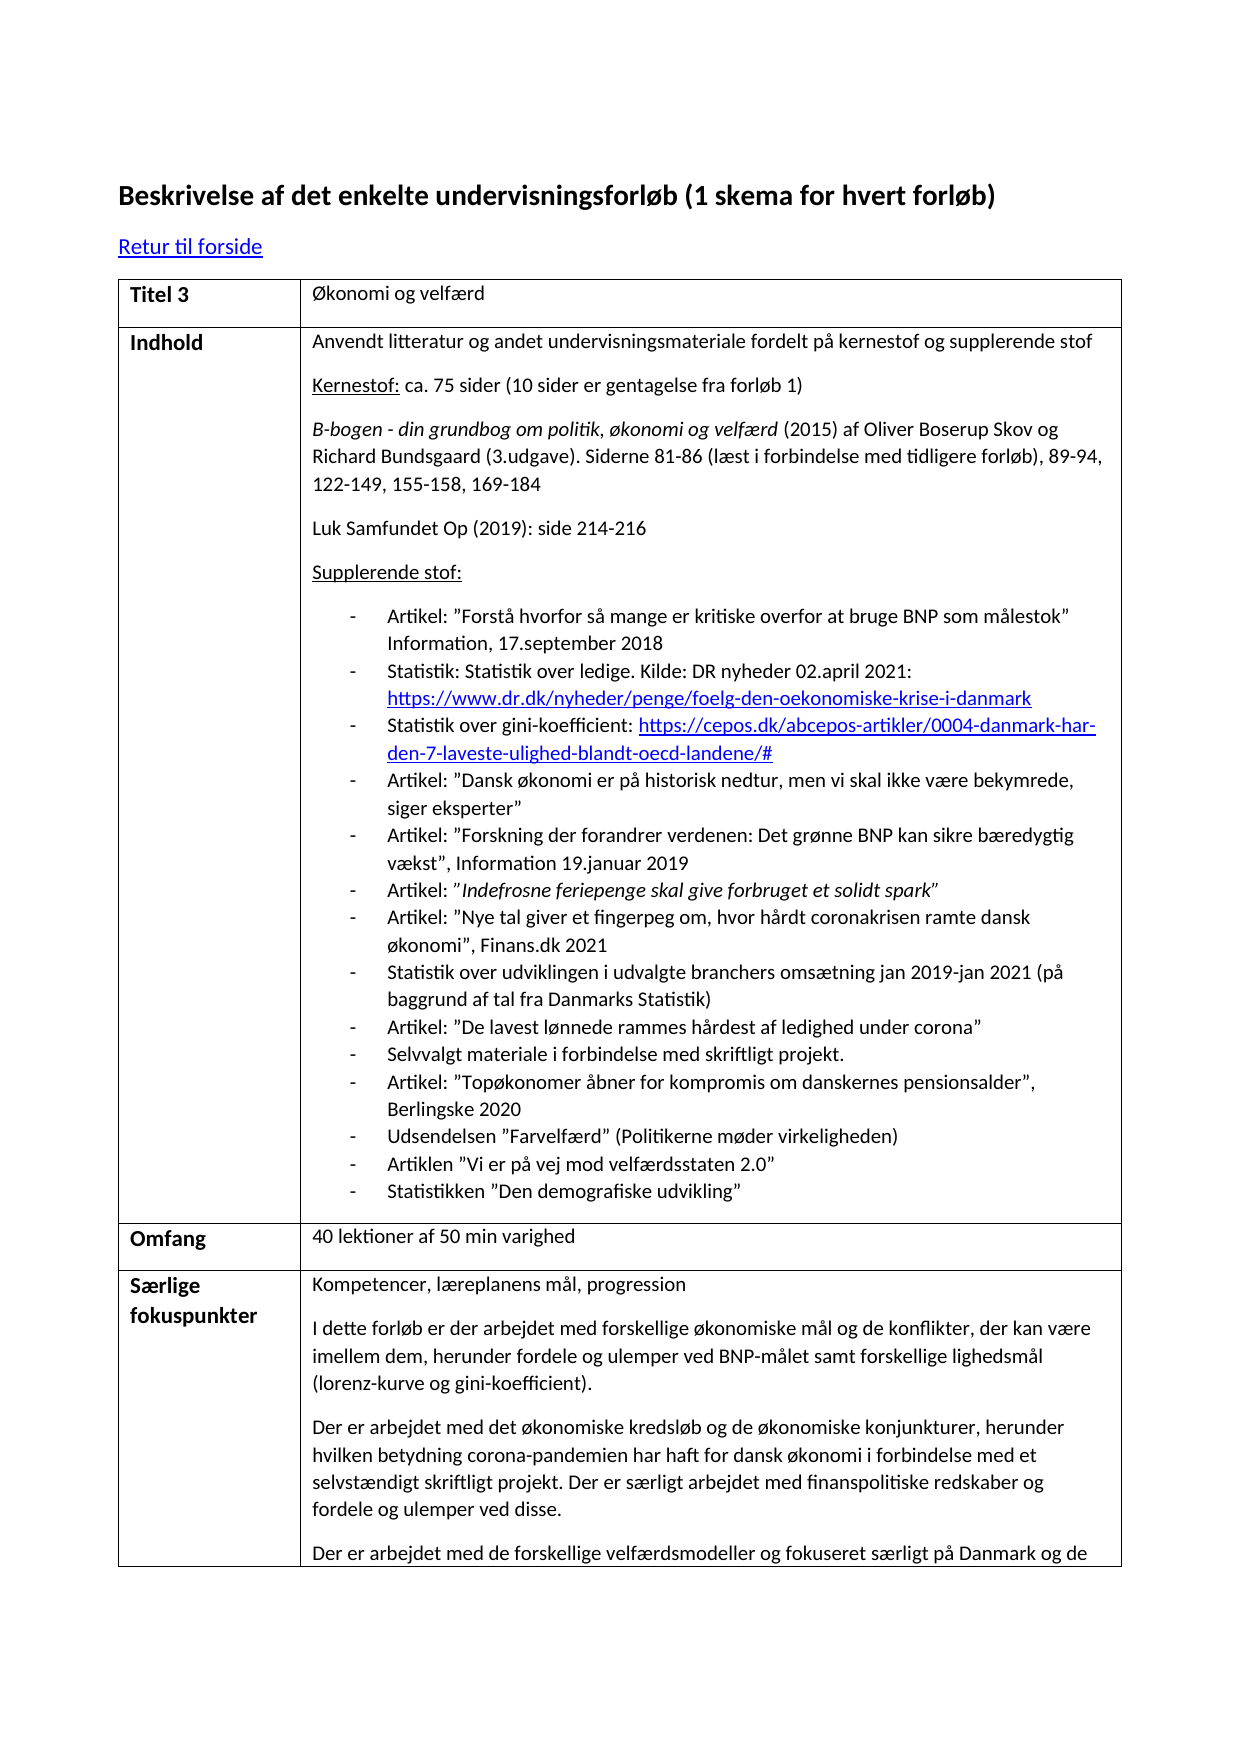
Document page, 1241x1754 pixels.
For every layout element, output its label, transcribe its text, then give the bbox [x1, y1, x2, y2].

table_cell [301, 1271, 1121, 1566]
table_cell Indhold [119, 328, 300, 1223]
table_header Titel 3 [119, 280, 300, 327]
table_cell 40 lektioner af 50 min varighed [301, 1224, 1121, 1270]
table_cell Omfang [119, 1224, 300, 1270]
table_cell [119, 1271, 300, 1566]
text Retur til forside [118, 232, 1122, 260]
table_header Økonomi og velfærd [301, 280, 1121, 327]
table_cell Anvendt litteratur og andet undervisningsmateriale fordelt på kernestof og supplerende stof Kernestof: ca. 75 sider (10 sider er gentagelse fra forløb 1) B-bogen - din grundbog om politik, økonomi og velfærd (2015) af Oliver Boserup Skov og Richard Bundsgaard (3.udgave). Siderne 81-86 (læst i forbindelse med tidligere forløb), 89-94, 122-149, 155-158, 169-184 Luk Samfundet Op (2019): side 214-216 Supplerende stof: Artikel: ”Forstå hvorfor så mange er kritiske overfor at bruge BNP som målestok” Information, 17.september 2018 Statistik: Statistik over ledige. Kilde: DR nyheder 02.april 2021: https://www.dr.dk/nyheder/penge/foelg-den-oekonomiske-krise-i-danmark Statistik over gini-koefficient: https://cepos.dk/abcepos-artikler/0004-danmark-har-den-7-laveste-ulighed-blandt-oecd-landene/# Artikel: ”Dansk økonomi er på historisk nedtur, men vi skal ikke være bekymrede, siger eksperter” Artikel: ”Forskning der forandrer verdenen: Det grønne BNP kan sikre bæredygtig vækst”, Information 19.januar 2019 Artikel: ”Indefrosne feriepenge skal give forbruget et solidt spark” Artikel: ”Nye tal giver et fingerpeg om, hvor hårdt coronakrisen ramte dansk økonomi”, Finans.dk 2021 Statistik over udviklingen i udvalgte branchers omsætning jan 2019-jan 2021 (på baggrund af tal fra Danmarks Statistik) Artikel: ”De lavest lønnede rammes hårdest af ledighed under corona” Selvvalgt materiale i forbindelse med skriftligt projekt. Artikel: ”Topøkonomer åbner for kompromis om danskernes pensionsalder”, Berlingske 2020 Udsendelsen ”Farvelfærd” (Politikerne møder virkeligheden) Artiklen ”Vi er på vej mod velfærdsstaten 2.0” Statistikken ”Den demografiske udvikling” [301, 328, 1121, 1223]
text Beskrivelse af det enkelte undervisningsforløb (1 skema for hvert forløb) [118, 177, 1122, 213]
